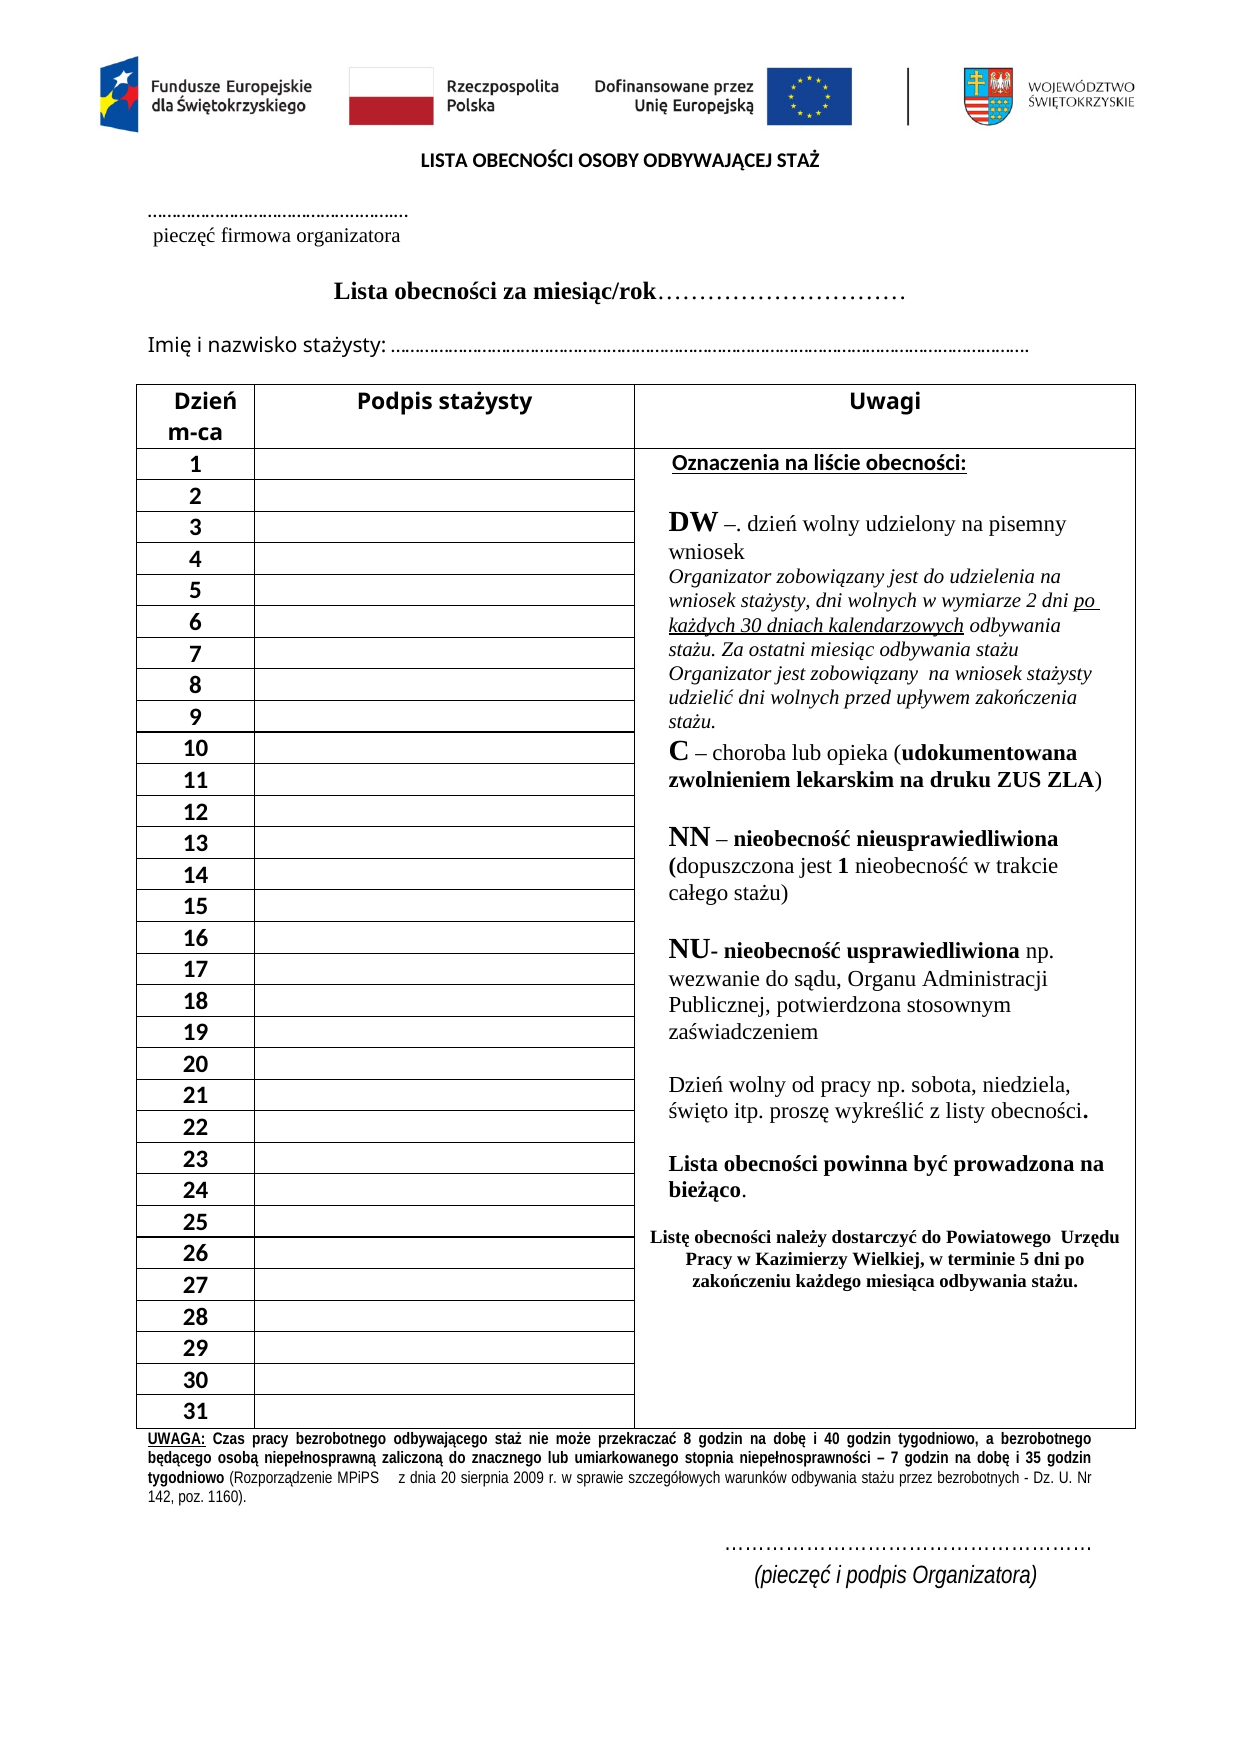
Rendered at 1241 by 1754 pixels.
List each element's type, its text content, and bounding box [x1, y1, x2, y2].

table_cell [255, 1111, 634, 1142]
table_cell [255, 1269, 634, 1299]
picture [85, 52, 1149, 136]
table_cell [255, 1017, 634, 1047]
table_cell 14 [137, 859, 254, 889]
table_cell 7 [137, 638, 254, 668]
table_cell 15 [137, 890, 254, 921]
table_cell 24 [137, 1174, 254, 1205]
table_cell 23 [137, 1143, 254, 1173]
table_cell [255, 1364, 634, 1394]
table_cell 19 [137, 1017, 254, 1047]
text Lista obecności za miesiąc/rok………………………… [148, 276, 1093, 304]
text LISTA OBECNOŚCI OSOBY ODBYWAJĄCEJ STAŻ [148, 148, 1093, 173]
text Imię i nazwisko stażysty: ……………………………………………………………………………………………………………………. [148, 330, 1093, 358]
table_cell [255, 954, 634, 984]
table_cell 6 [137, 606, 254, 637]
text ……………………………………..…….… [148, 198, 1093, 223]
table_cell 22 [137, 1111, 254, 1142]
table_cell 10 [137, 733, 254, 763]
table_cell 17 [137, 954, 254, 984]
text pieczęć firmowa organizatora [148, 223, 1093, 247]
table_cell [255, 701, 634, 731]
table_cell 29 [137, 1332, 254, 1363]
table_cell 1 [137, 449, 254, 479]
table_cell 8 [137, 669, 254, 700]
table_cell 9 [137, 701, 254, 731]
table_cell 18 [137, 985, 254, 1016]
table_header Uwagi [635, 385, 1135, 447]
table_cell 13 [137, 827, 254, 858]
table_cell [255, 480, 634, 511]
table_cell [255, 1332, 634, 1363]
table_cell 3 [137, 512, 254, 542]
table_cell [255, 922, 634, 952]
table_cell 27 [137, 1269, 254, 1299]
table_cell 28 [137, 1301, 254, 1331]
table_cell [255, 1206, 634, 1236]
table_cell Oznaczenia na liście obecności: DW –. dzień wolny udzielony na pisemny wniosek Organizator zobowiązany jest do udzielenia na wniosek stażysty, dni wolnych w wymiarze 2 dni po każdych 30 dniach kalendarzowych odbywania stażu. Za ostatni miesiąc odbywania stażu Organizator jest zobowiązany na wniosek stażysty udzielić dni wolnych przed upływem zakończenia stażu. C – choroba lub opieka (udokumentowana zwolnieniem lekarskim na druku ZUS ZLA) NN – nieobecność nieusprawiedliwiona (dopuszczona jest 1 nieobecność w trakcie całego stażu) NU- nieobecność usprawiedliwiona np. wezwanie do sądu, Organu Administracji Publicznej, potwierdzona stosownym zaświadczeniem Dzień wolny od pracy np. sobota, niedziela, święto itp. proszę wykreślić z listy obecności. Lista obecności powinna być prowadzona na bieżąco. Listę obecności należy dostarczyć do Powiatowego Urzędu Pracy w Kazimierzy Wielkiej, w terminie 5 dni po zakończeniu każdego miesiąca odbywania stażu. [635, 449, 1135, 1428]
table_cell [255, 1238, 634, 1268]
table_cell [255, 985, 634, 1016]
table_header Podpis stażysty [255, 385, 634, 447]
table_cell [255, 1301, 634, 1331]
table_cell [255, 543, 634, 574]
table_cell 26 [137, 1238, 254, 1268]
table_cell 25 [137, 1206, 254, 1236]
table_cell [255, 575, 634, 605]
table_cell [255, 733, 634, 763]
table_cell [255, 827, 634, 858]
table_cell [255, 449, 634, 479]
table_cell 20 [137, 1048, 254, 1079]
table_cell [255, 796, 634, 826]
table_cell [255, 890, 634, 921]
table_cell [255, 638, 634, 668]
table_cell 16 [137, 922, 254, 952]
table_cell [255, 1080, 634, 1110]
table_cell 30 [137, 1364, 254, 1394]
table_cell 4 [137, 543, 254, 574]
table_cell [255, 1143, 634, 1173]
table_cell [255, 859, 634, 889]
table_cell [255, 669, 634, 700]
table_cell [255, 1174, 634, 1205]
table_cell [255, 764, 634, 794]
table_cell 2 [137, 480, 254, 511]
table_cell 5 [137, 575, 254, 605]
text UWAGA: Czas pracy bezrobotnego odbywającego staż nie może przekraczać 8 godzin na dobę i 40 godzin tygodniowo, a bezrobotnego będącego osobą niepełnosprawną zaliczoną do znacznego lub umiarkowanego stopnia niepełnosprawności – 7 godzin na dobę i 35 godzin tygodniowo (Rozporządzenie MPiPS z dnia 20 sierpnia 2009 r. w sprawie szczegółowych warunków odbywania stażu przez bezrobotnych - Dz. U. Nr 142, poz. 1160). [148, 1429, 1093, 1506]
table_cell 12 [137, 796, 254, 826]
text ……………………………………………… (pieczęć i podpis Organizatora) [694, 1527, 1093, 1625]
table_cell 21 [137, 1080, 254, 1110]
table_cell 11 [137, 764, 254, 794]
table_cell [255, 512, 634, 542]
table_cell 31 [137, 1395, 254, 1428]
table_cell [255, 1048, 634, 1079]
table_cell [255, 606, 634, 637]
table_cell [255, 1395, 634, 1428]
table_header Dzień m-ca [137, 385, 254, 447]
